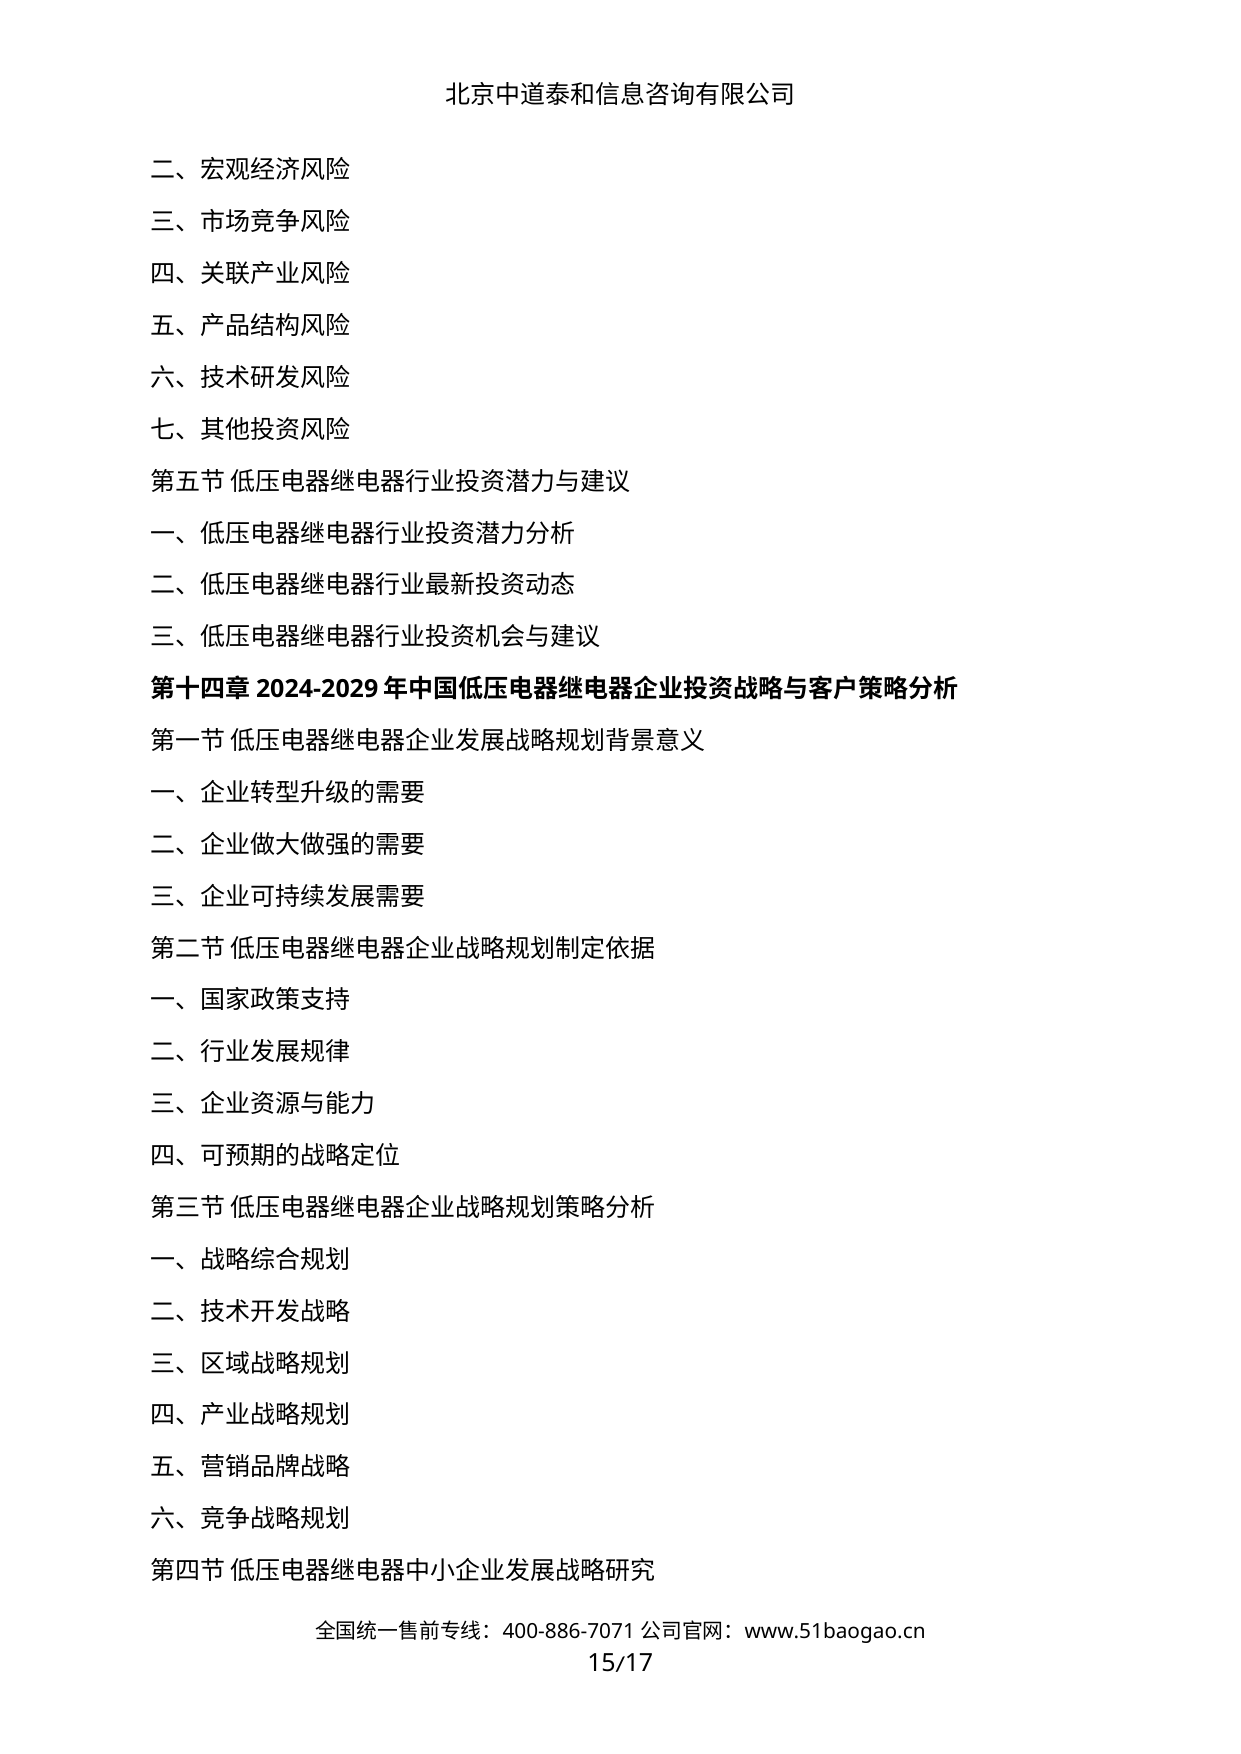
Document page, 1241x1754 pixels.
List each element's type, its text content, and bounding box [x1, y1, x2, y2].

text 一、企业转型升级的需要 [150, 772, 1090, 809]
text 第五节 低压电器继电器行业投资潜力与建议 [150, 461, 1090, 497]
text 七、其他投资风险 [150, 409, 1090, 446]
text 三、市场竞争风险 [150, 202, 1090, 238]
text 五、营销品牌战略 [150, 1447, 1090, 1483]
text 二、技术开发战略 [150, 1291, 1090, 1327]
text 四、可预期的战略定位 [150, 1136, 1090, 1172]
text 第一节 低压电器继电器企业发展战略规划背景意义 [150, 721, 1090, 757]
text 六、技术研发风险 [150, 357, 1090, 394]
text 三、低压电器继电器行业投资机会与建议 [150, 617, 1090, 653]
text 一、国家政策支持 [150, 980, 1090, 1016]
text 一、低压电器继电器行业投资潜力分析 [150, 513, 1090, 549]
text 六、竞争战略规划 [150, 1499, 1090, 1535]
text 二、企业做大做强的需要 [150, 824, 1090, 861]
text 四、关联产业风险 [150, 254, 1090, 290]
text 五、产品结构风险 [150, 306, 1090, 342]
text 二、宏观经济风险 [150, 150, 1090, 186]
text 第三节 低压电器继电器企业战略规划策略分析 [150, 1187, 1090, 1224]
text 四、产业战略规划 [150, 1395, 1090, 1431]
text 二、低压电器继电器行业最新投资动态 [150, 565, 1090, 601]
text 三、企业可持续发展需要 [150, 876, 1090, 912]
text 二、行业发展规律 [150, 1032, 1090, 1068]
text 第二节 低压电器继电器企业战略规划制定依据 [150, 928, 1090, 964]
text 第四节 低压电器继电器中小企业发展战略研究 [150, 1551, 1090, 1587]
text 三、企业资源与能力 [150, 1084, 1090, 1120]
text 三、区域战略规划 [150, 1343, 1090, 1379]
text 第十四章 2024-2029年中国低压电器继电器企业投资战略与客户策略分析 [150, 669, 1090, 705]
text 一、战略综合规划 [150, 1239, 1090, 1276]
